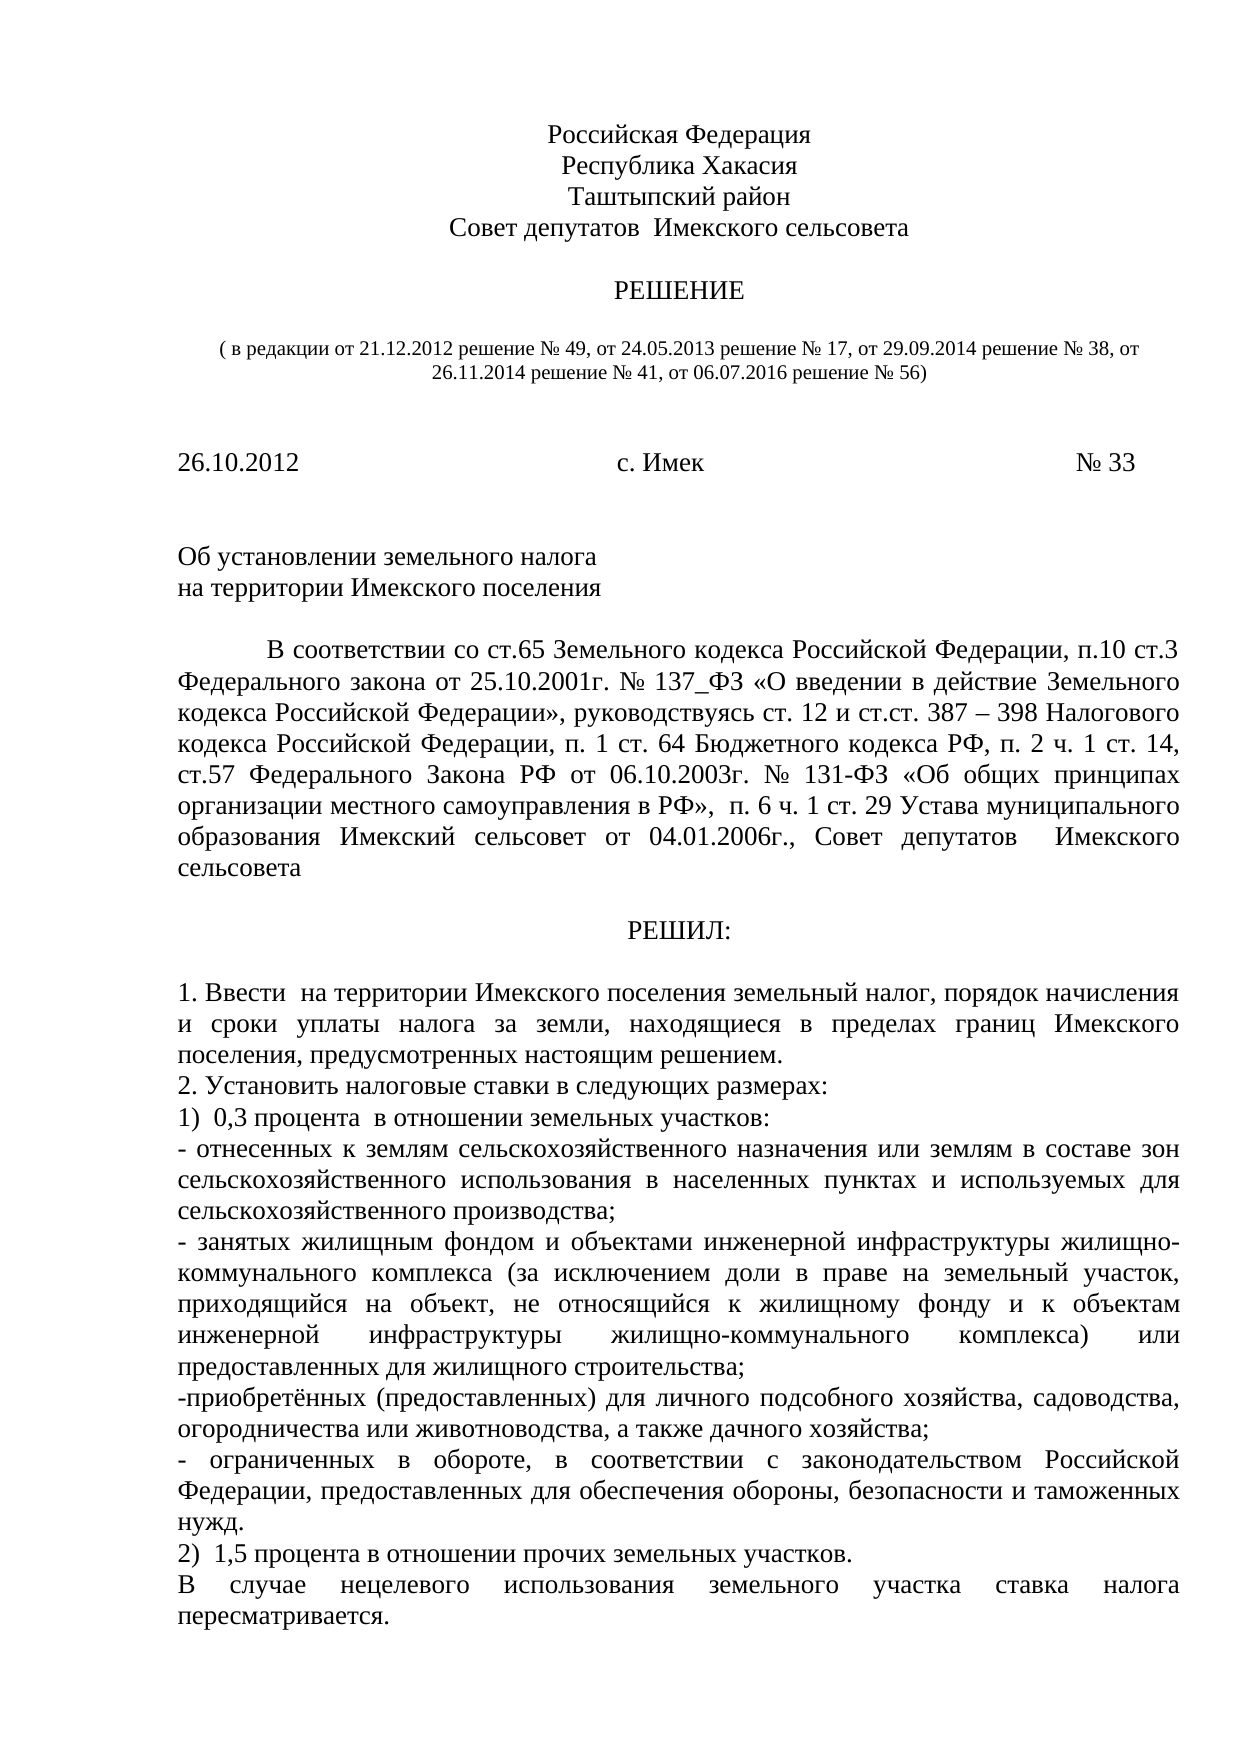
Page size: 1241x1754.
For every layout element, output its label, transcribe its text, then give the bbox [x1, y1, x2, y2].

text Совет депутатов Имекского сельсовета [177, 212, 1181, 243]
text - занятых жилищным фондом и объектами инженерной инфраструктуры жилищно-коммунального комплекса (за исключением доли в праве на земельный участок, приходящийся на объект, не относящийся к жилищному фонду и к объектам инженерной инфраструктуры жилищно-коммунального комплекса) или предоставленных для жилищного строительства; [177, 1225, 1181, 1381]
text РЕШЕНИЕ [177, 274, 1181, 305]
text Таштыпский район [177, 180, 1181, 212]
text Российская Федерация [177, 118, 1181, 149]
text - отнесенных к землям сельскохозяйственного назначения или землям в составе зон сельскохозяйственного использования в населенных пунктах и используемых для сельскохозяйственного производства; [177, 1132, 1181, 1225]
text 26.10.2012 с. Имек № 33 [177, 447, 1181, 478]
text 1. Ввести на территории Имекского поселения земельный налог, порядок начисления и сроки уплаты налога за земли, находящиеся в пределах границ Имекского поселения, предусмотренных настоящим решением. [177, 976, 1181, 1069]
text 2) 1,5 процента в отношении прочих земельных участков. [177, 1537, 1181, 1568]
text - ограниченных в обороте, в соответствии с законодательством Российской Федерации, предоставленных для обеспечения обороны, безопасности и таможенных нужд. [177, 1443, 1181, 1537]
text -приобретённых (предоставленных) для личного подсобного хозяйства, садоводства, огородничества или животноводства, а также дачного хозяйства; [177, 1381, 1181, 1443]
text РЕШИЛ: [177, 914, 1181, 945]
text на территории Имекского поселения [177, 571, 1181, 602]
text В соответствии со ст.65 Земельного кодекса Российской Федерации, п.10 ст.3 Федерального закона от 25.10.2001г. № 137_ФЗ «О введении в действие Земельного кодекса Российской Федерации», руководствуясь ст. 12 и ст.ст. 387 – 398 Налогового кодекса Российской Федерации, п. 1 ст. 64 Бюджетного кодекса РФ, п. 2 ч. 1 ст. 14, ст.57 Федерального Закона РФ от 06.10.2003г. № 131-ФЗ «Об общих принципах организации местного самоуправления в РФ», п. 6 ч. 1 ст. 29 Устава муниципального образования Имекский сельсовет от 04.01.2006г., Совет депутатов Имекского сельсовета [177, 633, 1181, 883]
text В случае нецелевого использования земельного участка ставка налога пересматривается. [177, 1568, 1181, 1630]
text ( в редакции от 21.12.2012 решение № 49, от 24.05.2013 решение № 17, от 29.09.2014 решение № 38, от 26.11.2014 решение № 41, от 06.07.2016 решение № 56) [177, 336, 1181, 384]
text Об установлении земельного налога [177, 540, 1181, 571]
text 1) 0,3 процента в отношении земельных участков: [177, 1101, 1181, 1132]
text 2. Установить налоговые ставки в следующих размерах: [177, 1069, 1181, 1101]
text Республика Хакасия [177, 149, 1181, 180]
